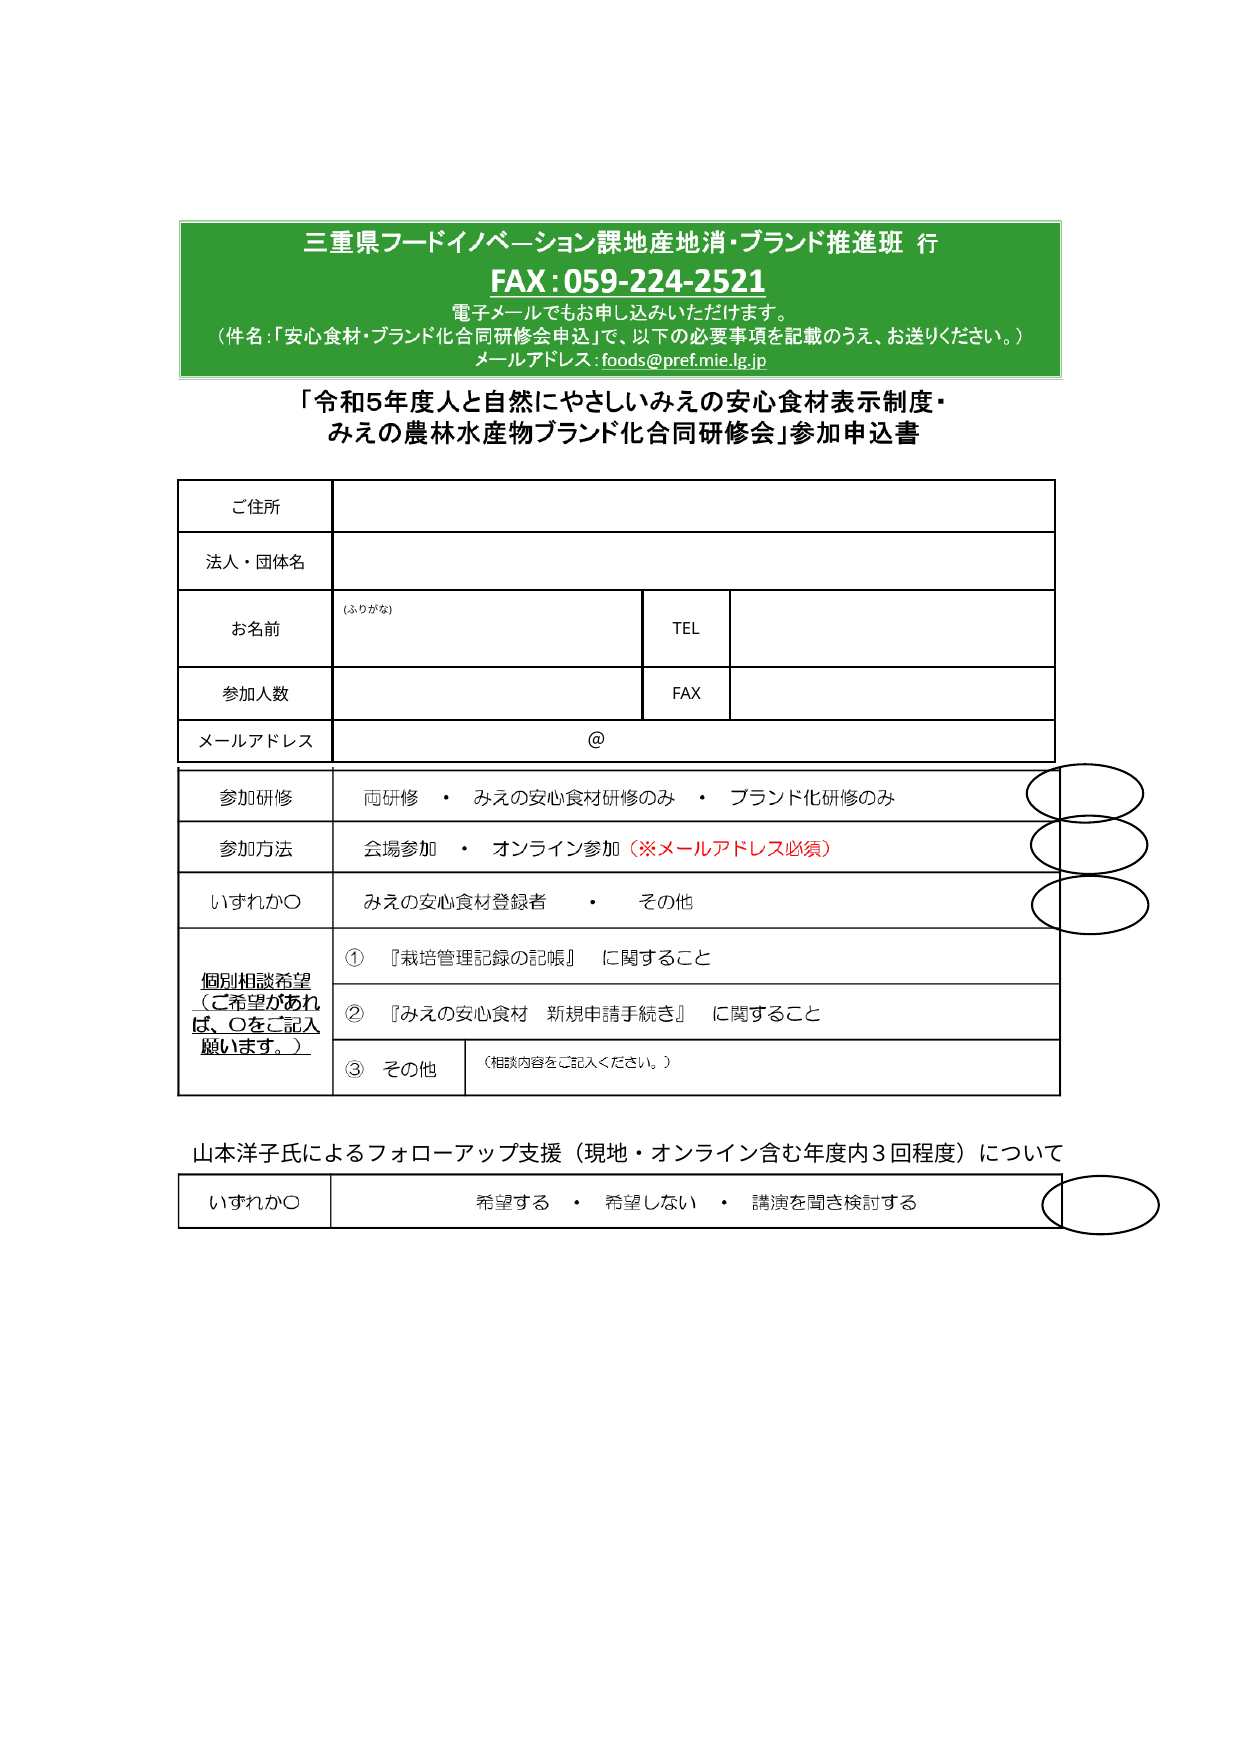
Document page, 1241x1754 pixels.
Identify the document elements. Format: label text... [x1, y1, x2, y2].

table_cell ＠ [334, 721, 1054, 761]
table_cell [334, 668, 641, 718]
picture [177, 767, 1062, 1097]
picture [1044, 1185, 1064, 1226]
table_cell FAX [644, 668, 729, 718]
table_header [334, 481, 1054, 531]
picture [1033, 822, 1062, 869]
table_cell 参加人数 [179, 668, 331, 718]
table_cell [731, 591, 1054, 666]
picture [177, 216, 1063, 462]
picture [1034, 881, 1062, 929]
table_cell [731, 668, 1054, 718]
table_header ご住所 [179, 481, 331, 531]
table_cell メールアドレス [179, 721, 331, 761]
table_cell [334, 533, 1054, 588]
table_cell お名前 [179, 591, 331, 666]
table_cell TEL [644, 591, 729, 666]
table_cell (ふりがな) [334, 591, 641, 666]
table_cell 法人・団体名 [179, 533, 331, 588]
picture [1028, 768, 1062, 818]
picture [177, 1173, 1064, 1230]
